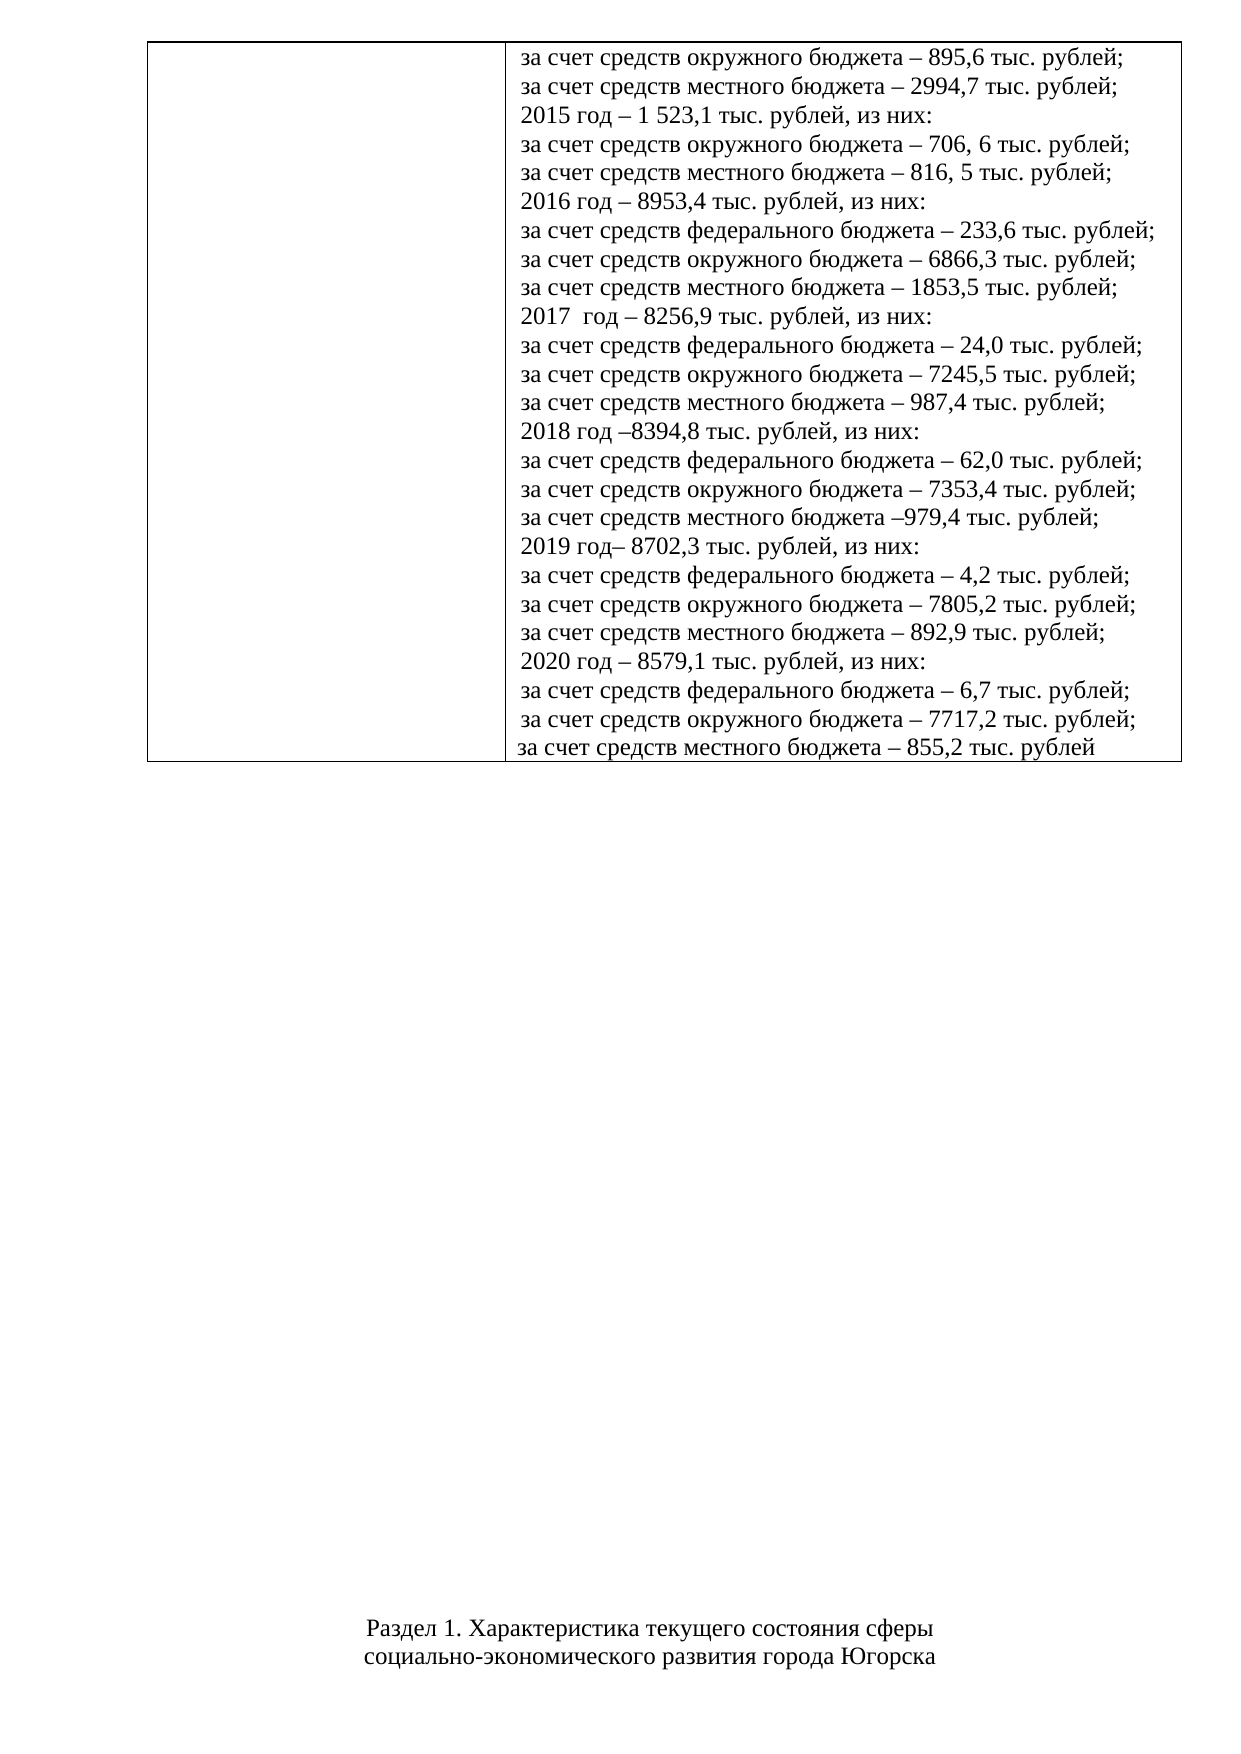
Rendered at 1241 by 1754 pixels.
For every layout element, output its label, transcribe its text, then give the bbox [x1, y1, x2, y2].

text Раздел 1. Характеристика текущего состояния сферы [148, 1613, 1152, 1641]
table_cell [506, 43, 1181, 761]
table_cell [148, 43, 505, 761]
text социально-экономического развития города Югорска [148, 1641, 1152, 1670]
